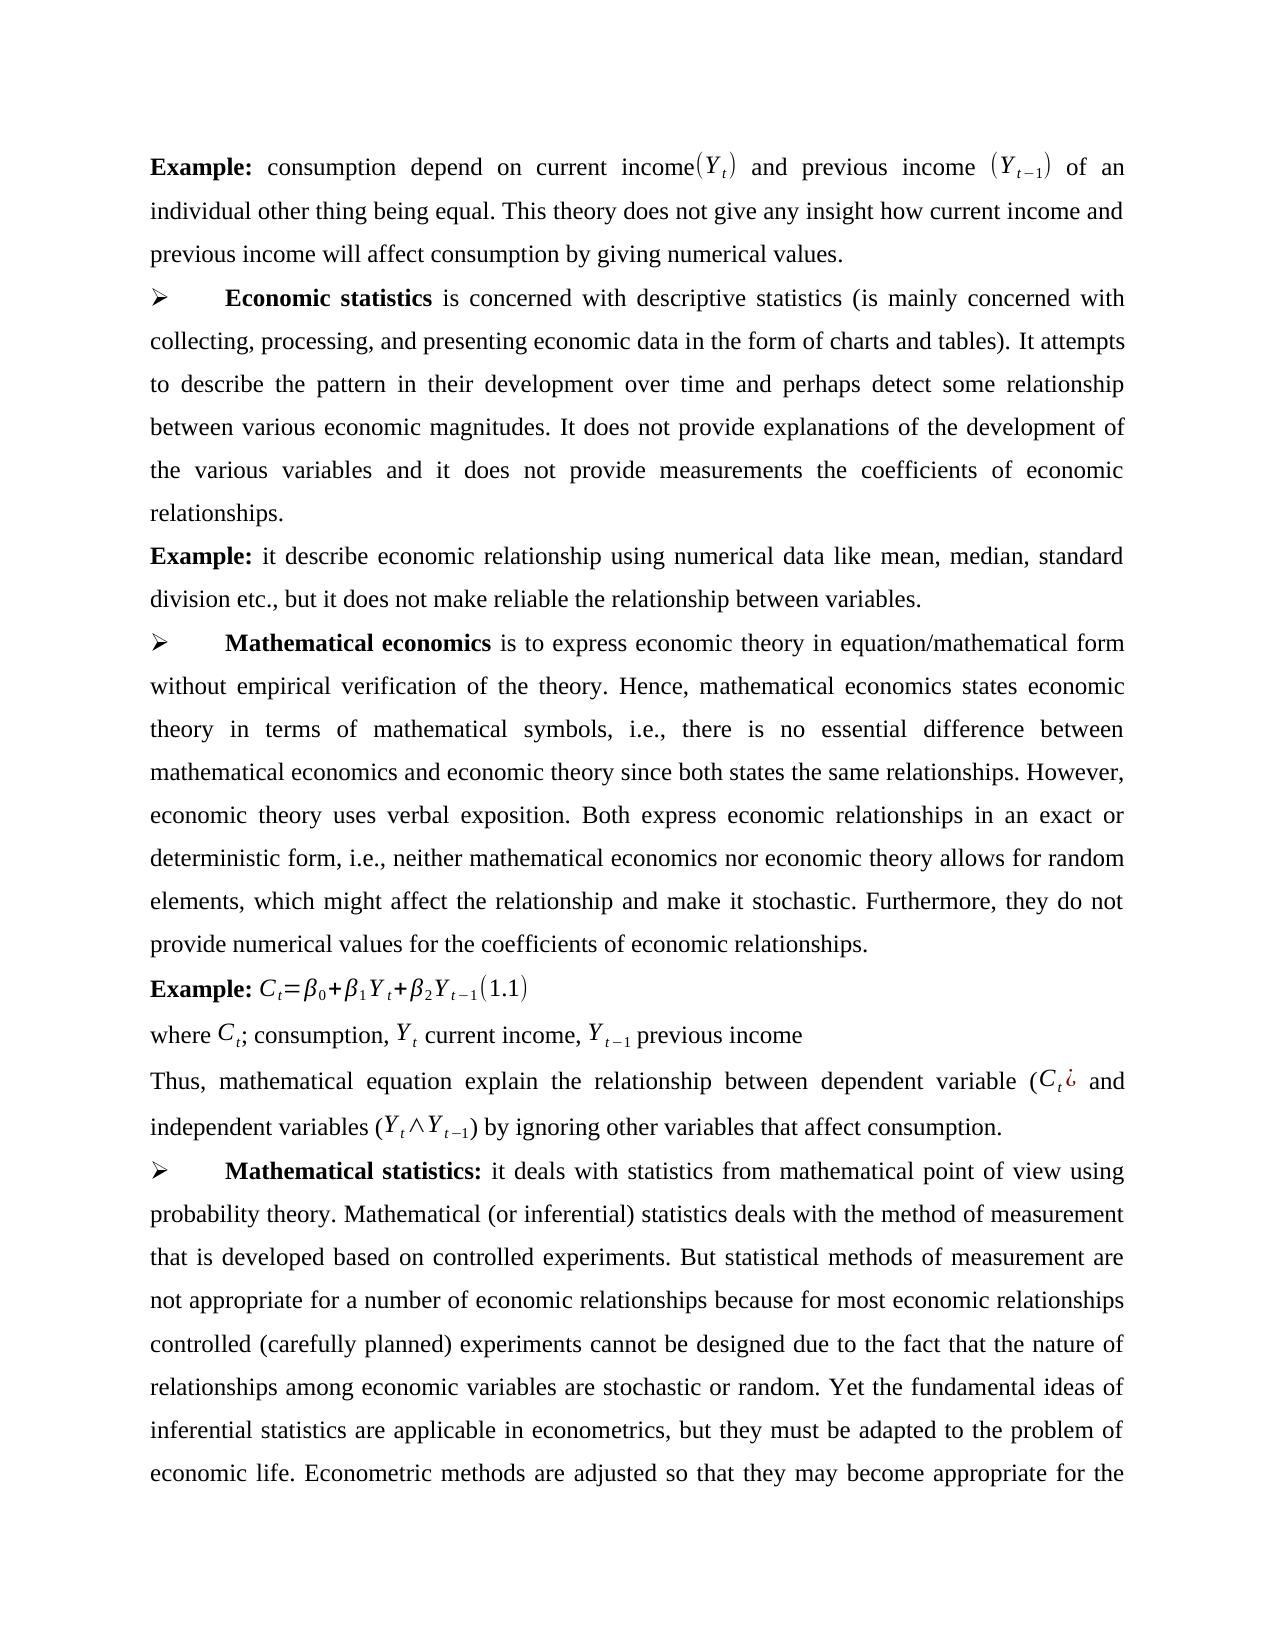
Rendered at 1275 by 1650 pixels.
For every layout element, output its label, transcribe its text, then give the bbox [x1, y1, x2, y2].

text where ; consumption, current income, previous income [150, 1019, 1125, 1050]
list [150, 1156, 1125, 1487]
text Thus, mathematical equation explain the relationship between dependent variable ( and independent variables () by ignoring other variables that affect consumption. [150, 1065, 1125, 1142]
list Example: it describe economic relationship using numerical data like mean, median, standard division etc., but it does not make reliable the relationship between variables. [150, 541, 1125, 613]
list Mathematical economics is to express economic theory in equation/mathematical form without empirical verification of the theory. Hence, mathematical economics states economic theory in terms of mathematical symbols, i.e., there is no essential difference between mathematical economics and economic theory since both states the same relationships. However, economic theory uses verbal exposition. Both express economic relationships in an exact or deterministic form, i.e., neither mathematical economics nor economic theory allows for random elements, which might affect the relationship and make it stochastic. Furthermore, they do not provide numerical values for the coefficients of economic relationships. [150, 628, 1125, 958]
list Economic statistics is concerned with descriptive statistics (is mainly concerned with collecting, processing, and presenting economic data in the form of charts and tables). It attempts to describe the pattern in their development over time and perhaps detect some relationship between various economic magnitudes. It does not provide explanations of the development of the various variables and it does not provide measurements the coefficients of economic relationships. [150, 283, 1125, 527]
text Example: [150, 973, 1125, 1004]
list Example: consumption depend on current income and previous income of an individual other thing being equal. This theory does not give any insight how current income and previous income will affect consumption by giving numerical values. [150, 150, 1125, 268]
